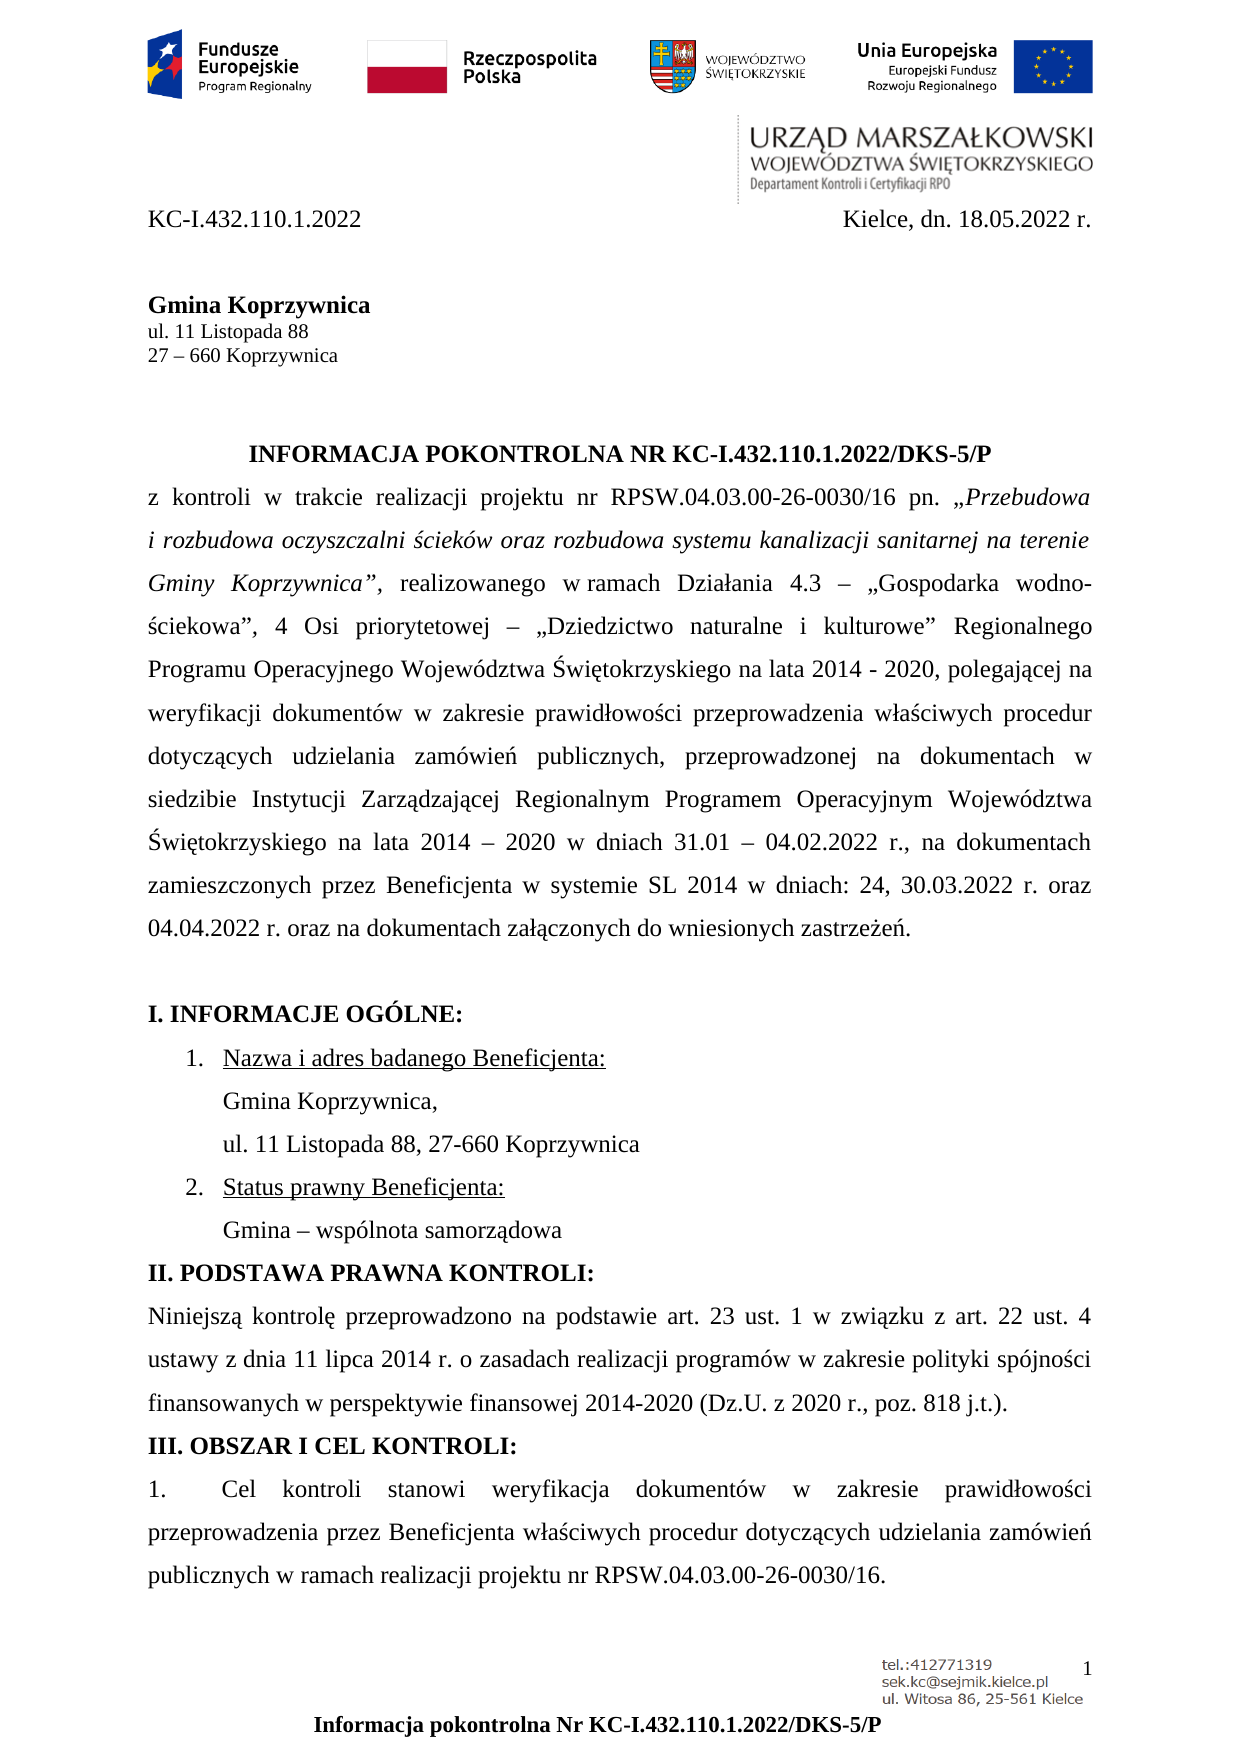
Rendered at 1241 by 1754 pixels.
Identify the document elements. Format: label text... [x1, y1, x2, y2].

picture [737, 115, 1093, 204]
text Gmina Koprzywnica, [223, 1086, 1093, 1114]
text ul. 11 Listopada 88 [148, 319, 1093, 343]
text ul. 11 Listopada 88, 27-660 Koprzywnica [223, 1129, 1093, 1158]
list Status prawny Beneficjenta: [185, 1172, 1093, 1201]
text INFORMACJA POKONTROLNA NR KC-I.432.110.1.2022/DKS-5/P [148, 439, 1093, 468]
text 27 – 660 Koprzywnica [148, 343, 1093, 367]
text I. INFORMACJE OGÓLNE: [148, 999, 1093, 1028]
text Niniejszą kontrolę przeprowadzono na podstawie art. 23 ust. 1 w związku z art. 22 ust. 4 ustawy z dnia 11 lipca 2014 r. o zasadach realizacji programów w zakresie polityki spójności finansowanych w perspektywie finansowej 2014-2020 (Dz.U. z 2020 r., poz. 818 j.t.). [148, 1301, 1093, 1416]
text Gmina – wspólnota samorządowa [223, 1215, 1093, 1244]
text KC-I.432.110.1.2022 Kielce, dn. 18.05.2022 r. [148, 204, 1093, 232]
text Gmina Koprzywnica [148, 290, 1093, 319]
text 1. Cel kontroli stanowi weryfikacja dokumentów w zakresie prawidłowości przeprowadzenia przez Beneficjenta właściwych procedur dotyczących udzielania zamówień publicznych w ramach realizacji projektu nr RPSW.04.03.00-26-0030/16. [148, 1474, 1093, 1589]
picture [147, 29, 1093, 99]
text III. OBSZAR I CEL KONTROLI: [148, 1431, 1093, 1459]
list Nazwa i adres badanego Beneficjenta: [185, 1043, 1093, 1071]
picture [881, 1656, 1093, 1733]
text z kontroli w trakcie realizacji projektu nr RPSW.04.03.00-26-0030/16 pn. „Przebudowa i rozbudowa oczyszczalni ścieków oraz rozbudowa systemu kanalizacji sanitarnej na terenie Gminy Koprzywnica”, realizowanego w ramach Działania 4.3 – „Gospodarka wodno-ściekowa”, 4 Osi priorytetowej – „Dziedzictwo naturalne i kulturowe” Regionalnego Programu Operacyjnego Województwa Świętokrzyskiego na lata 2014 - 2020, polegającej na weryfikacji dokumentów w zakresie prawidłowości przeprowadzenia właściwych procedur dotyczących udzielania zamówień publicznych, przeprowadzonej na dokumentach w siedzibie Instytucji Zarządzającej Regionalnym Programem Operacyjnym Województwa Świętokrzyskiego na lata 2014 – 2020 w dniach 31.01 – 04.02.2022 r., na dokumentach zamieszczonych przez Beneficjenta w systemie SL 2014 w dniach: 24, 30.03.2022 r. oraz 04.04.2022 r. oraz na dokumentach załączonych do wniesionych zastrzeżeń. [148, 482, 1093, 942]
text II. PODSTAWA PRAWNA KONTROLI: [148, 1258, 1093, 1287]
